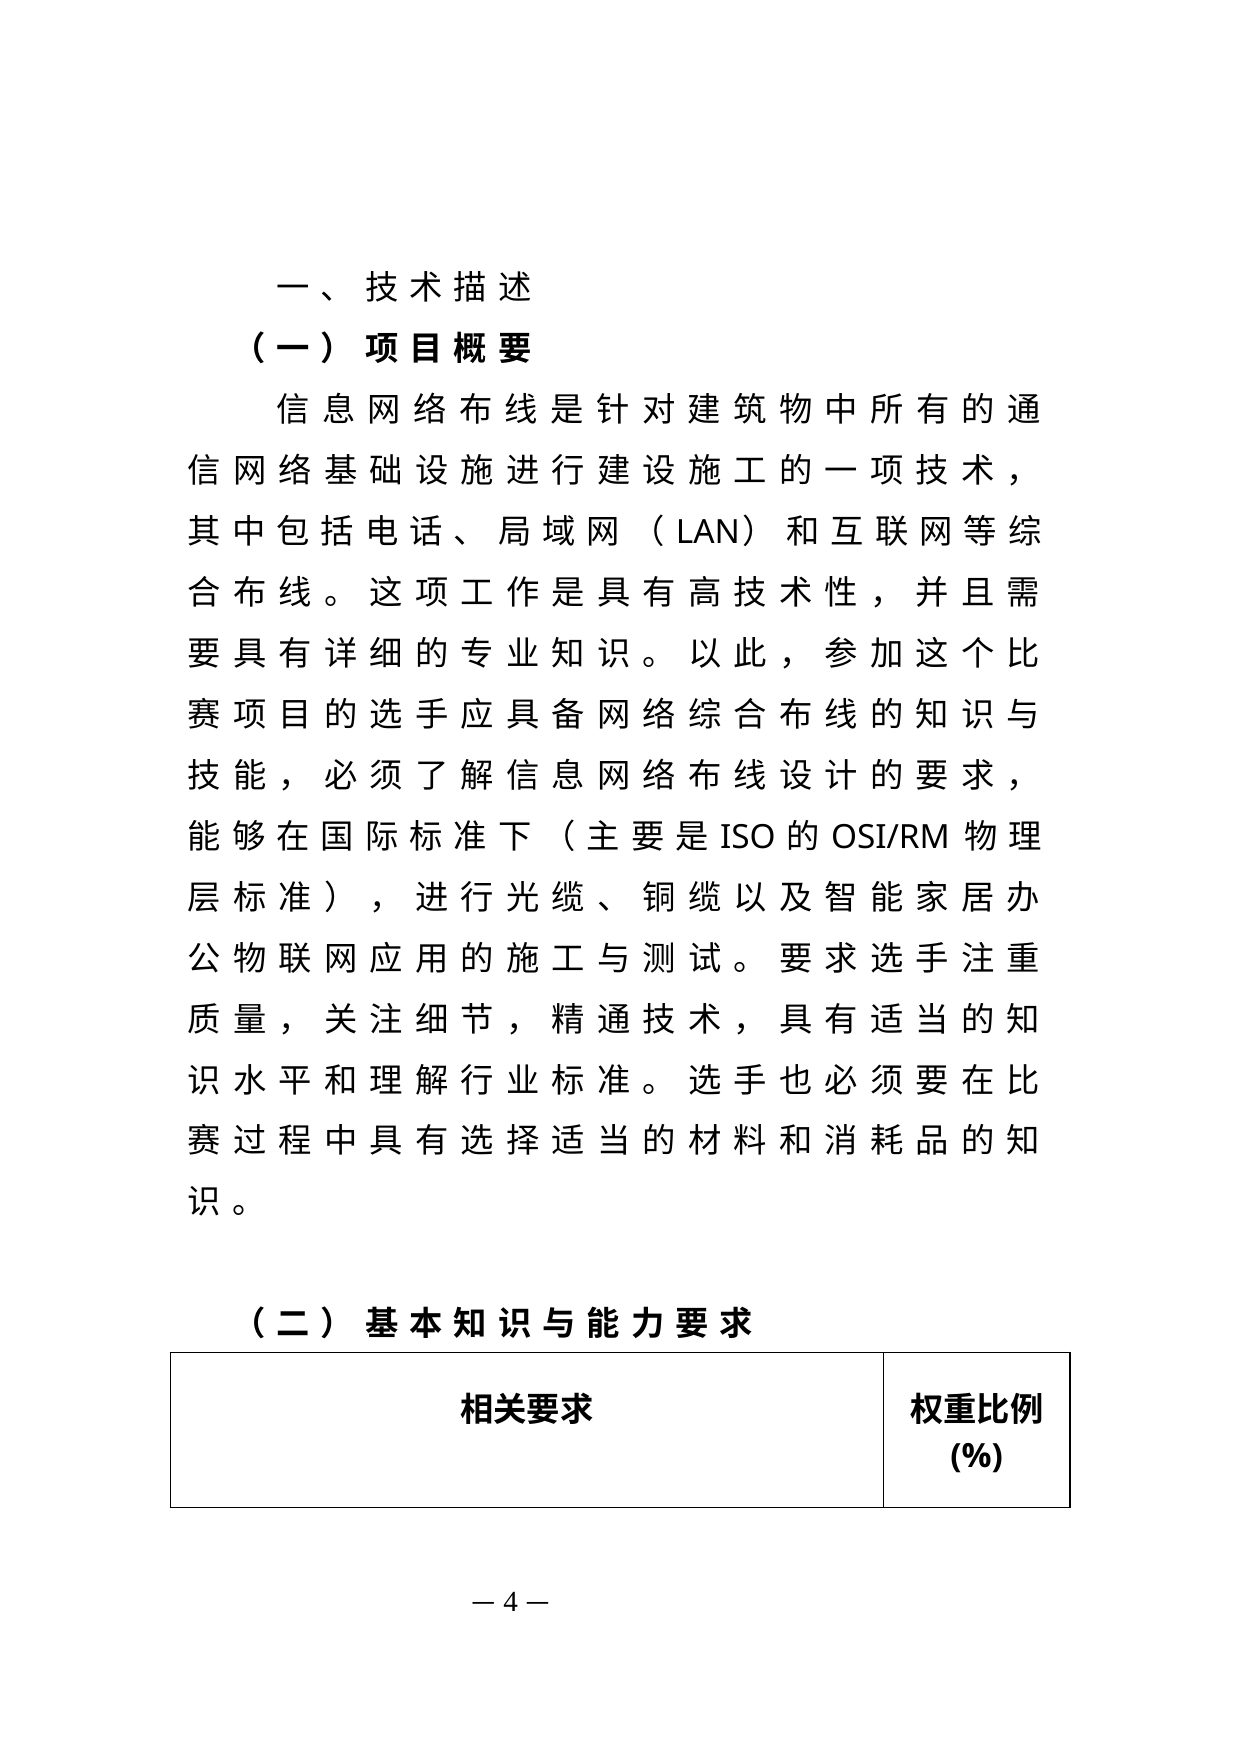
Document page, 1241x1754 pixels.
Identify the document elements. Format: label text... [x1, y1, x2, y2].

table_header 相关要求 [171, 1353, 883, 1507]
table_header 权重比例 (%) [884, 1353, 1069, 1507]
text 一、技术描述 [187, 255, 1053, 316]
subtitle （一）项目概要 [187, 316, 1053, 377]
subtitle （二）基本知识与能力要求 [187, 1291, 1053, 1352]
text 信息网络布线是针对建筑物中所有的通信网络基础设施进行建设施工的一项技术，其中包括电话、局域网（LAN）和互联网等综合布线。这项工作是具有高技术性，并且需要具有详细的专业知识。以此，参加这个比赛项目的选手应具备网络综合布线的知识与技能，必须了解信息网络布线设计的要求，能够在国际标准下（主要是ISO的OSI/RM物理层标准），进行光缆、铜缆以及智能家居办公物联网应用的施工与测试。要求选手注重质量，关注细节，精通技术，具有适当的知识水平和理解行业标准。选手也必须要在比赛过程中具有选择适当的材料和消耗品的知识。 [187, 377, 1053, 1230]
